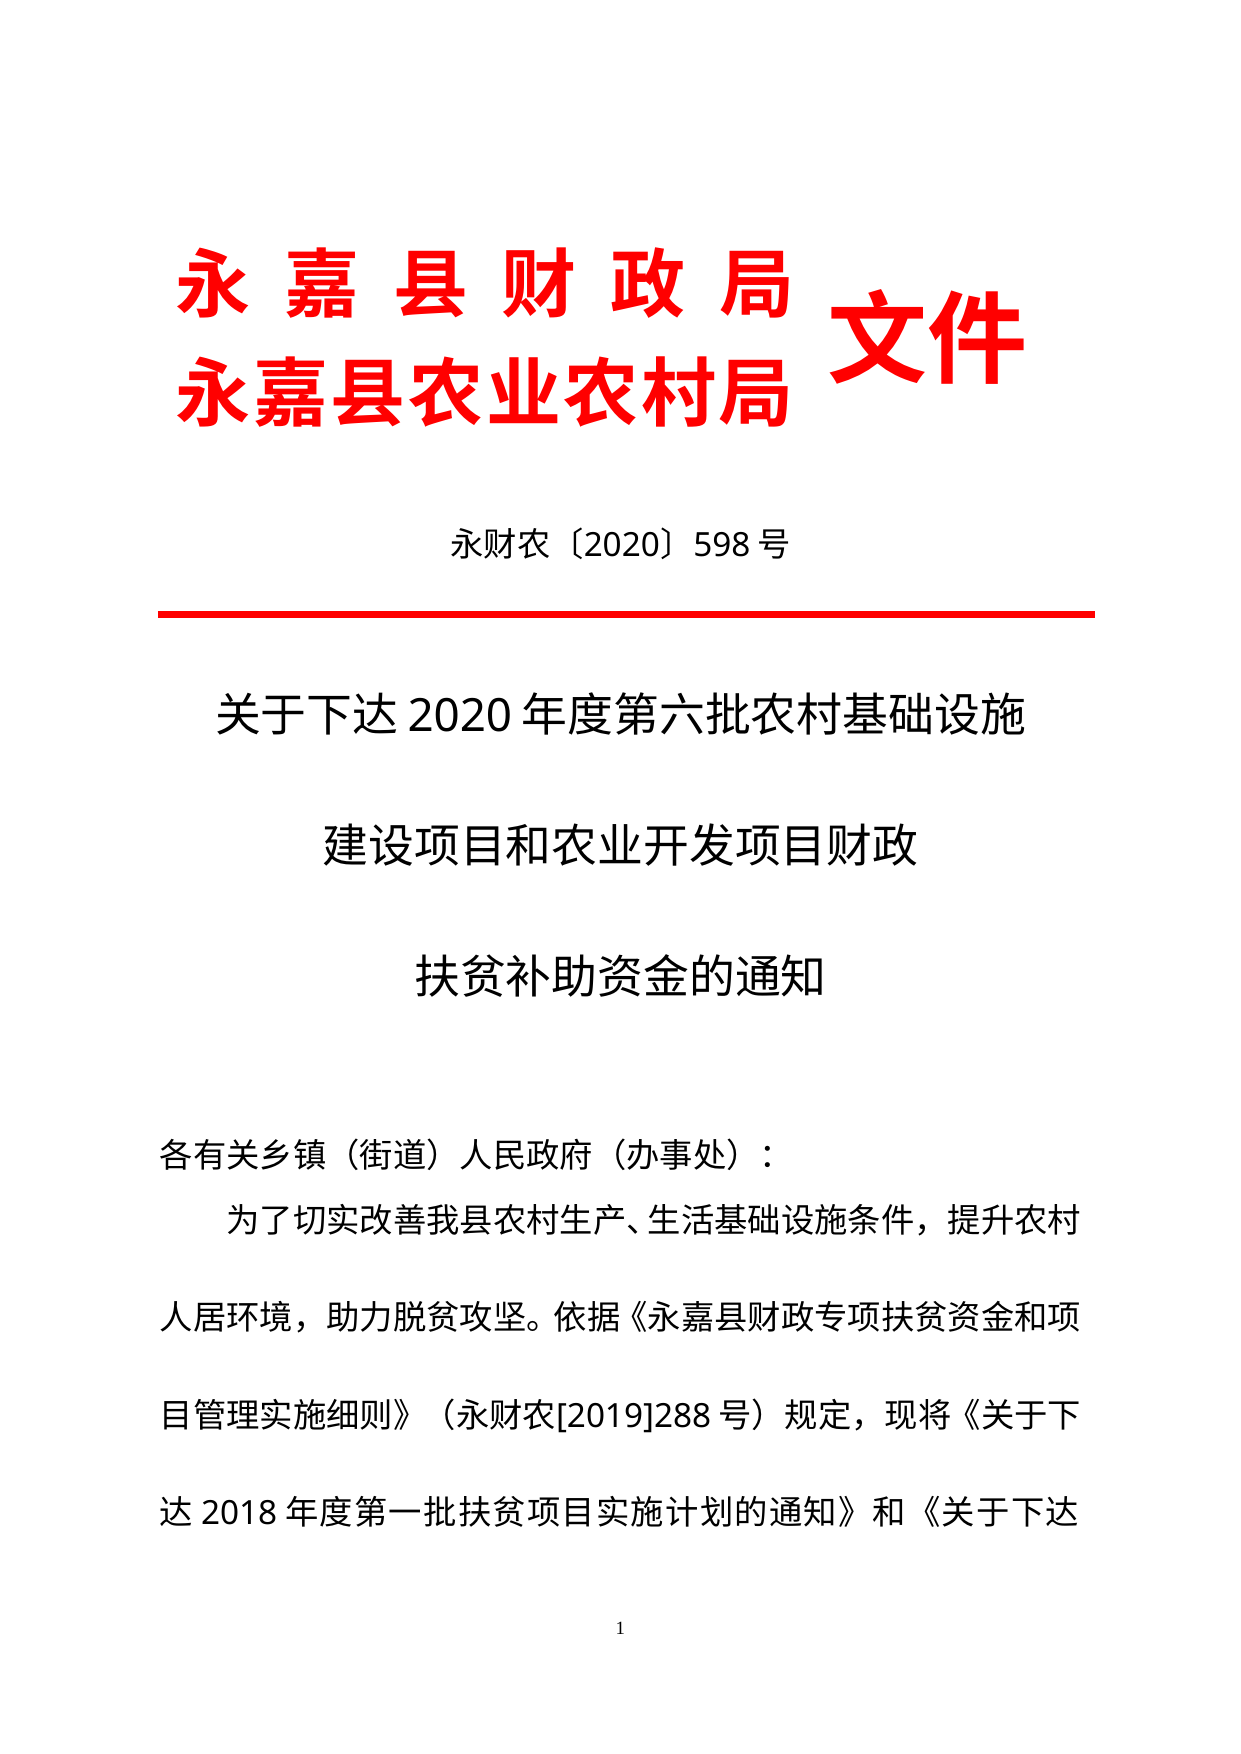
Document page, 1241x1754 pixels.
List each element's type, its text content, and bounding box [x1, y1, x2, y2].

list 建设项目和农业开发项目财政 [159, 794, 1081, 891]
list 关于下达2020年度第六批农村基础设施 [159, 663, 1081, 761]
text 永财农〔2020〕598号 [159, 412, 1081, 574]
text 各有关乡镇（街道）人民政府（办事处）： [159, 1088, 1081, 1153]
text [159, 1153, 1081, 1608]
list 扶贫补助资金的通知 [159, 924, 1081, 1022]
